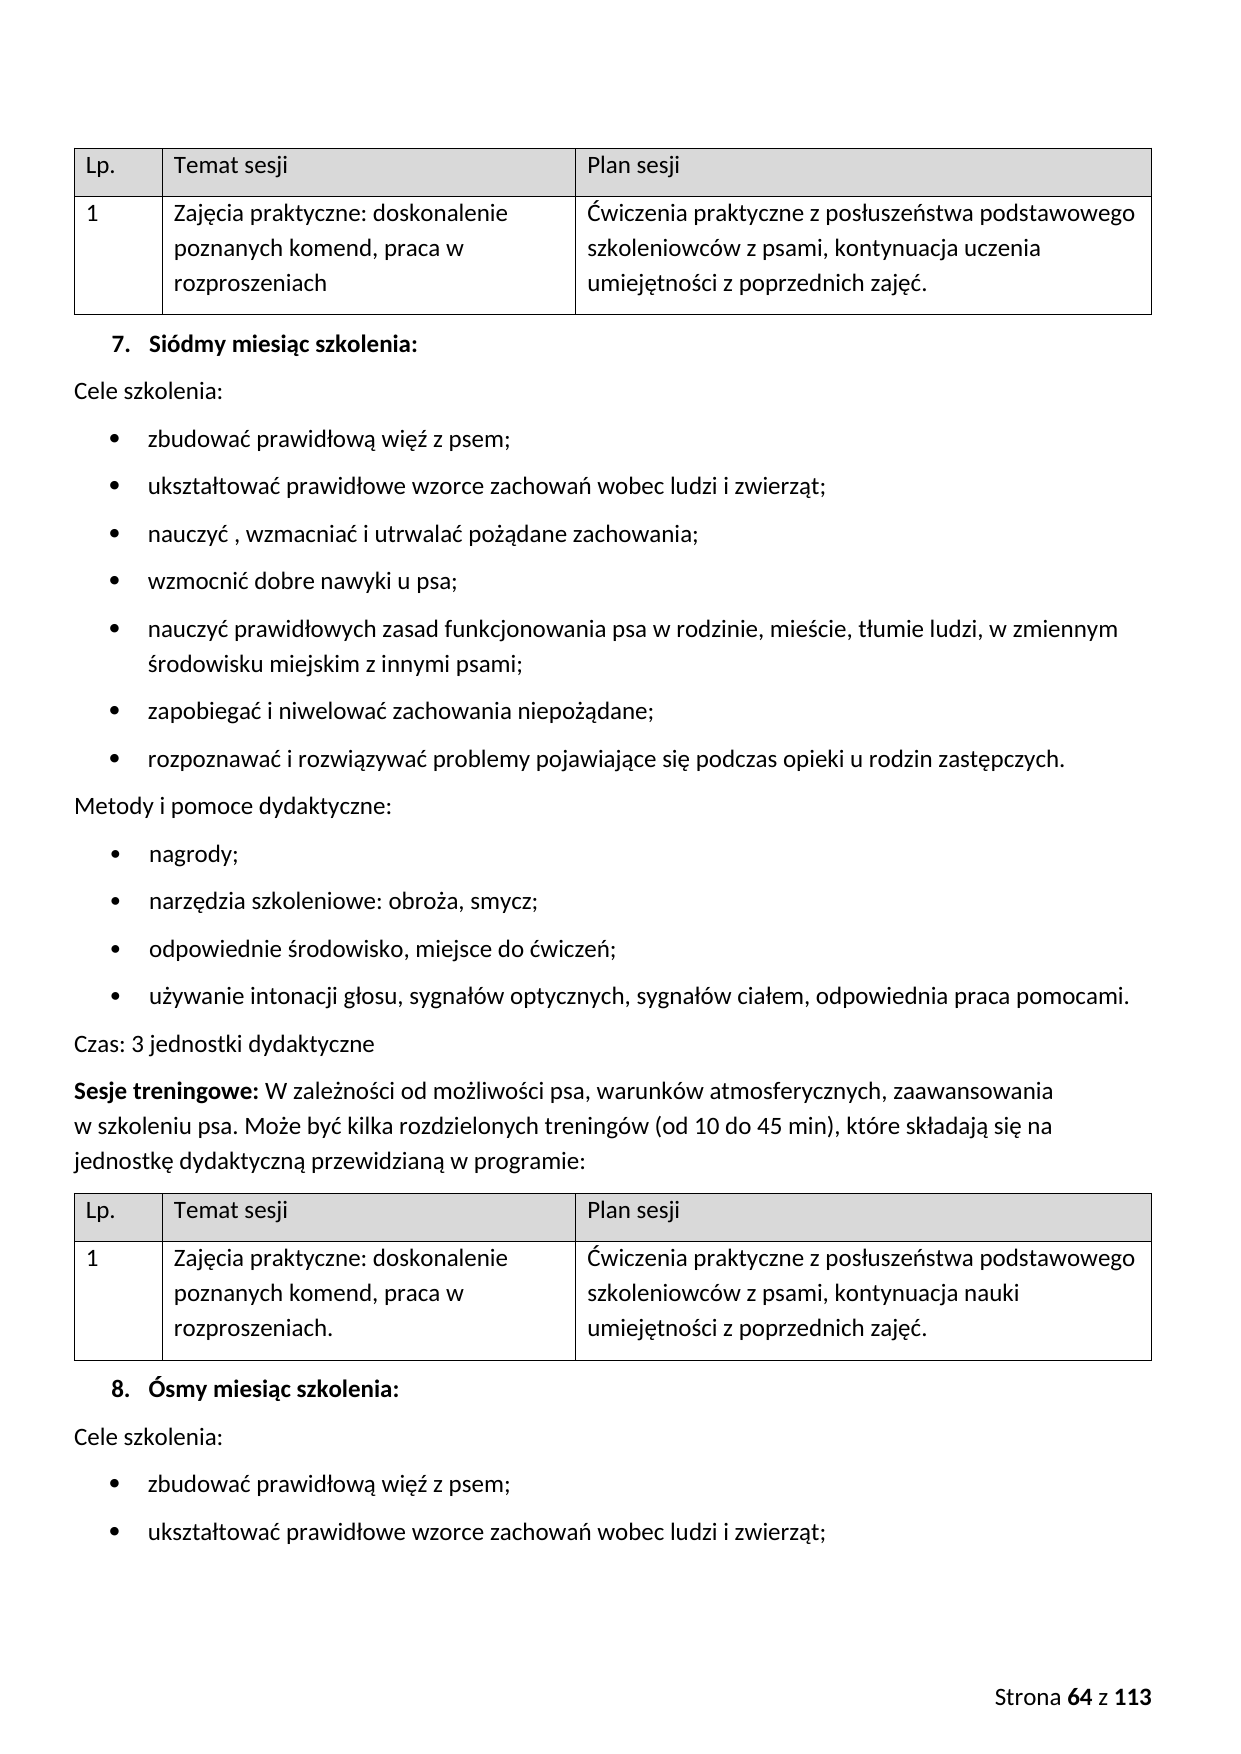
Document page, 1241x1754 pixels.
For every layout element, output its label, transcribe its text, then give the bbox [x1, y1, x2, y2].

table_header Plan sesji [576, 149, 1151, 196]
list ukształtować prawidłowe wzorce zachowań wobec ludzi i zwierząt; [110, 1516, 1152, 1546]
list nauczyć , wzmacniać i utrwalać pożądane zachowania; [110, 518, 1152, 548]
list używanie intonacji głosu, sygnałów optycznych, sygnałów ciałem, odpowiednia praca pomocami. [111, 980, 1152, 1011]
table_header Plan sesji [576, 1194, 1151, 1241]
text Metody i pomoce dydaktyczne: [74, 790, 1152, 821]
table_header Temat sesji [163, 1194, 575, 1241]
list wzmocnić dobre nawyki u psa; [110, 565, 1152, 596]
table_cell Ćwiczenia praktyczne z posłuszeństwa podstawowego szkoleniowców z psami, kontynuacja nauki umiejętności z poprzednich zajęć. [576, 1242, 1151, 1359]
list zbudować prawidłową więź z psem; [110, 423, 1152, 453]
table_cell 1 [75, 197, 162, 314]
list nagrody; [111, 838, 1152, 868]
list zbudować prawidłową więź z psem; [110, 1468, 1152, 1499]
text Cele szkolenia: [74, 1421, 1152, 1451]
list Siódmy miesiąc szkolenia: [111, 328, 1152, 358]
list odpowiednie środowisko, miejsce do ćwiczeń; [111, 933, 1152, 963]
list Ósmy miesiąc szkolenia: [111, 1373, 1152, 1404]
text Czas: 3 jednostki dydaktyczne [74, 1028, 1152, 1058]
list zapobiegać i niwelować zachowania niepożądane; [110, 695, 1152, 726]
text Sesje treningowe: W zależności od możliwości psa, warunków atmosferycznych, zaawansowania w szkoleniu psa. Może być kilka rozdzielonych treningów (od 10 do 45 min), które składają się na jednostkę dydaktyczną przewidzianą w programie: [74, 1075, 1152, 1176]
table_cell Zajęcia praktyczne: doskonalenie poznanych komend, praca w rozproszeniach [163, 197, 575, 314]
table_header Lp. [75, 149, 162, 196]
list rozpoznawać i rozwiązywać problemy pojawiające się podczas opieki u rodzin zastępczych. [110, 743, 1152, 773]
table_cell Ćwiczenia praktyczne z posłuszeństwa podstawowego szkoleniowców z psami, kontynuacja uczenia umiejętności z poprzednich zajęć. [576, 197, 1151, 314]
table_cell Zajęcia praktyczne: doskonalenie poznanych komend, praca w rozproszeniach. [163, 1242, 575, 1359]
list narzędzia szkoleniowe: obroża, smycz; [111, 885, 1152, 916]
table_header Lp. [75, 1194, 162, 1241]
table_header Temat sesji [163, 149, 575, 196]
text Cele szkolenia: [74, 375, 1152, 406]
list nauczyć prawidłowych zasad funkcjonowania psa w rodzinie, mieście, tłumie ludzi, w zmiennym środowisku miejskim z innymi psami; [110, 613, 1152, 678]
list ukształtować prawidłowe wzorce zachowań wobec ludzi i zwierząt; [110, 470, 1152, 501]
table_cell 1 [75, 1242, 162, 1359]
